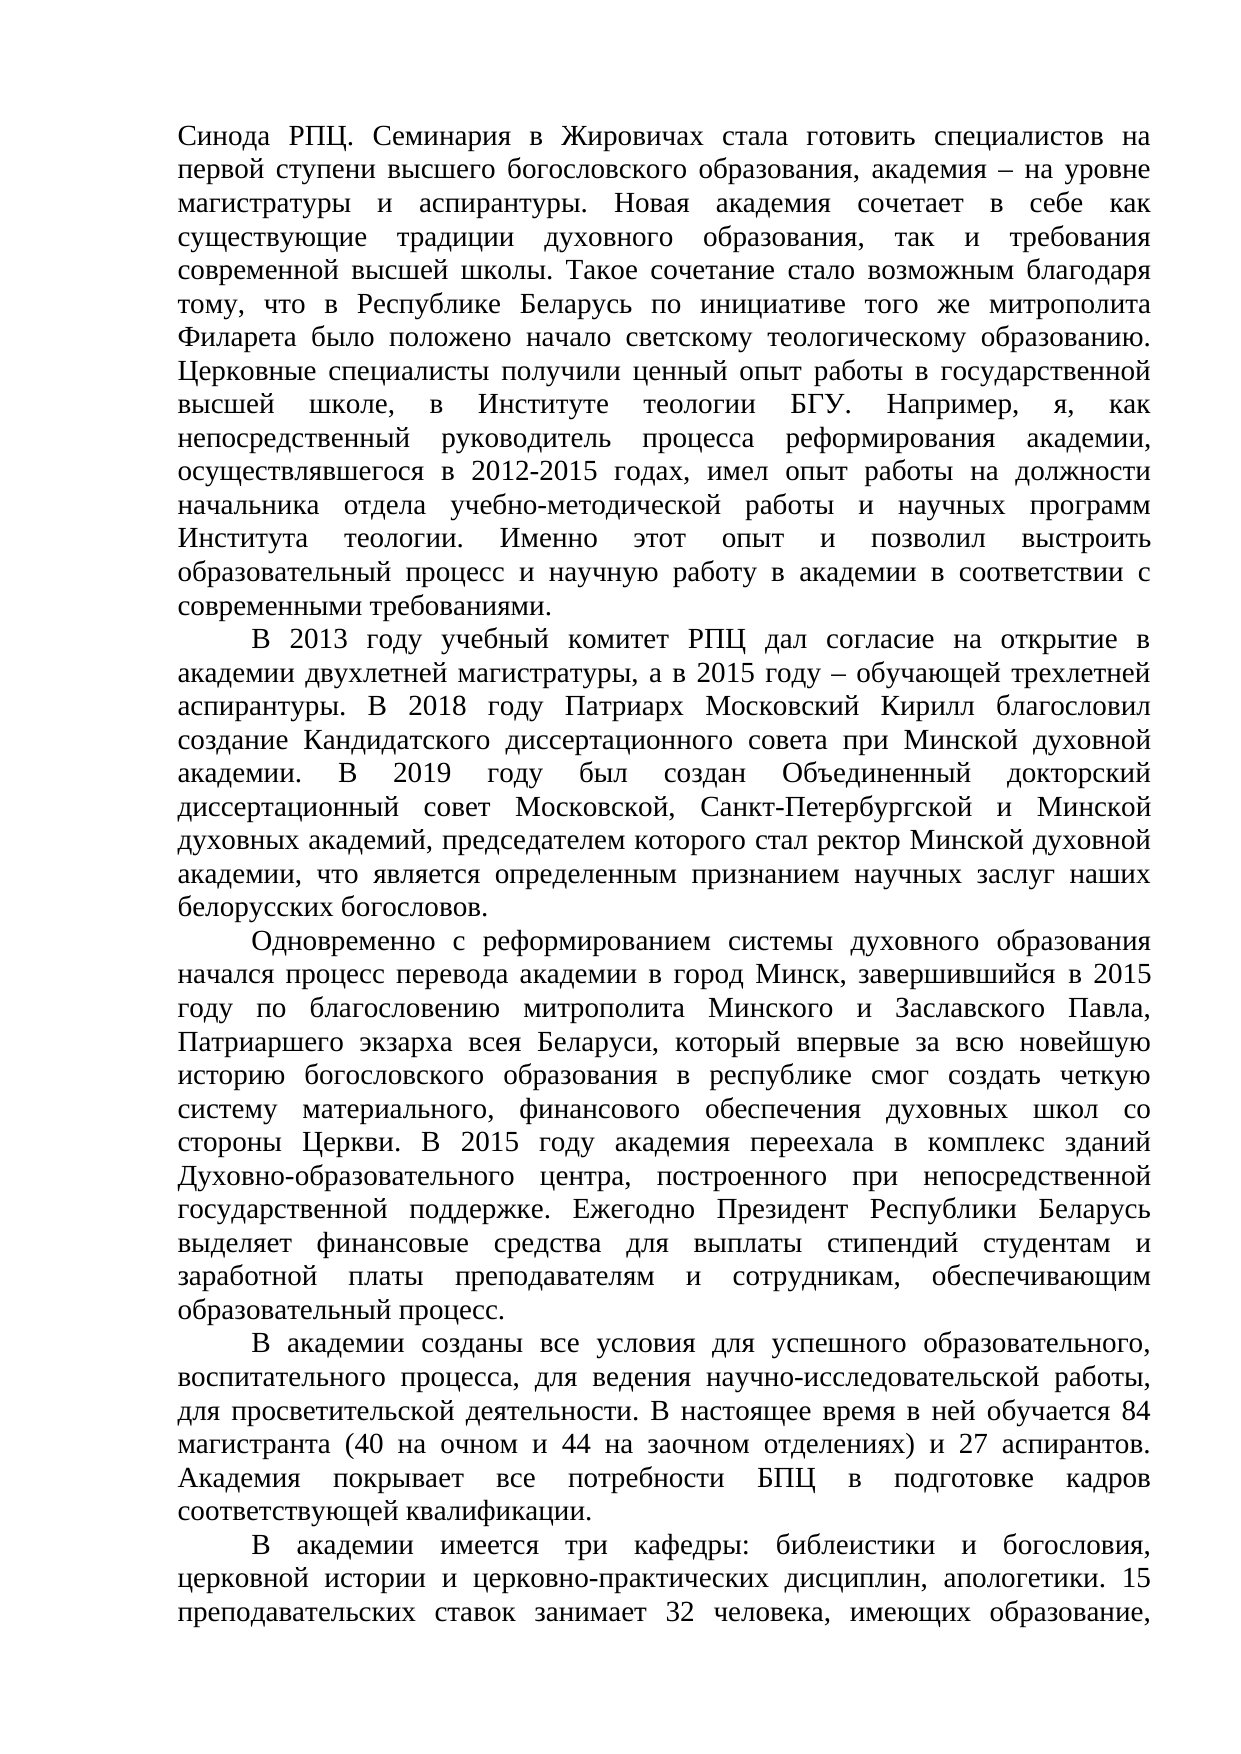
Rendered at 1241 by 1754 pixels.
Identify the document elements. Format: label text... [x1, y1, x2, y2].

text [177, 1527, 1152, 1627]
text В 2013 году учебный комитет РПЦ дал согласие на открытие в академии двухлетней магистратуры, а в 2015 году – обучающей трехлетней аспирантуры. В 2018 году Патриарх Московский Кирилл благословил создание Кандидатского диссертационного совета при Минской духовной академии. В 2019 году был создан Объединенный докторский диссертационный совет Московской, Санкт-Петербургской и Минской духовных академий, председателем которого стал ректор Минской духовной академии, что является определенным признанием научных заслуг наших белорусских богословов. [177, 621, 1152, 923]
text В академии созданы все условия для успешного образовательного, воспитательного процесса, для ведения научно-исследовательской работы, для просветительской деятельности. В настоящее время в ней обучается 84 магистранта (40 на очном и 44 на заочном отделениях) и 27 аспирантов. Академия покрывает все потребности БПЦ в подготовке кадров соответствующей квалификации. [177, 1326, 1152, 1527]
text Одновременно с реформированием системы духовного образования начался процесс перевода академии в город Минск, завершившийся в 2015 году по благословению митрополита Минского и Заславского Павла, Патриаршего экзарха всея Беларуси, который впервые за всю новейшую историю богословского образования в республике смог создать четкую систему материального, финансового обеспечения духовных школ со стороны Церкви. В 2015 году академия переехала в комплекс зданий Духовно-образовательного центра, построенного при непосредственной государственной поддержке. Ежегодно Президент Республики Беларусь выделяет финансовые средства для выплаты стипендий студентам и заработной платы преподавателям и сотрудникам, обеспечивающим образовательный процесс. [177, 923, 1152, 1326]
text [177, 118, 1152, 621]
